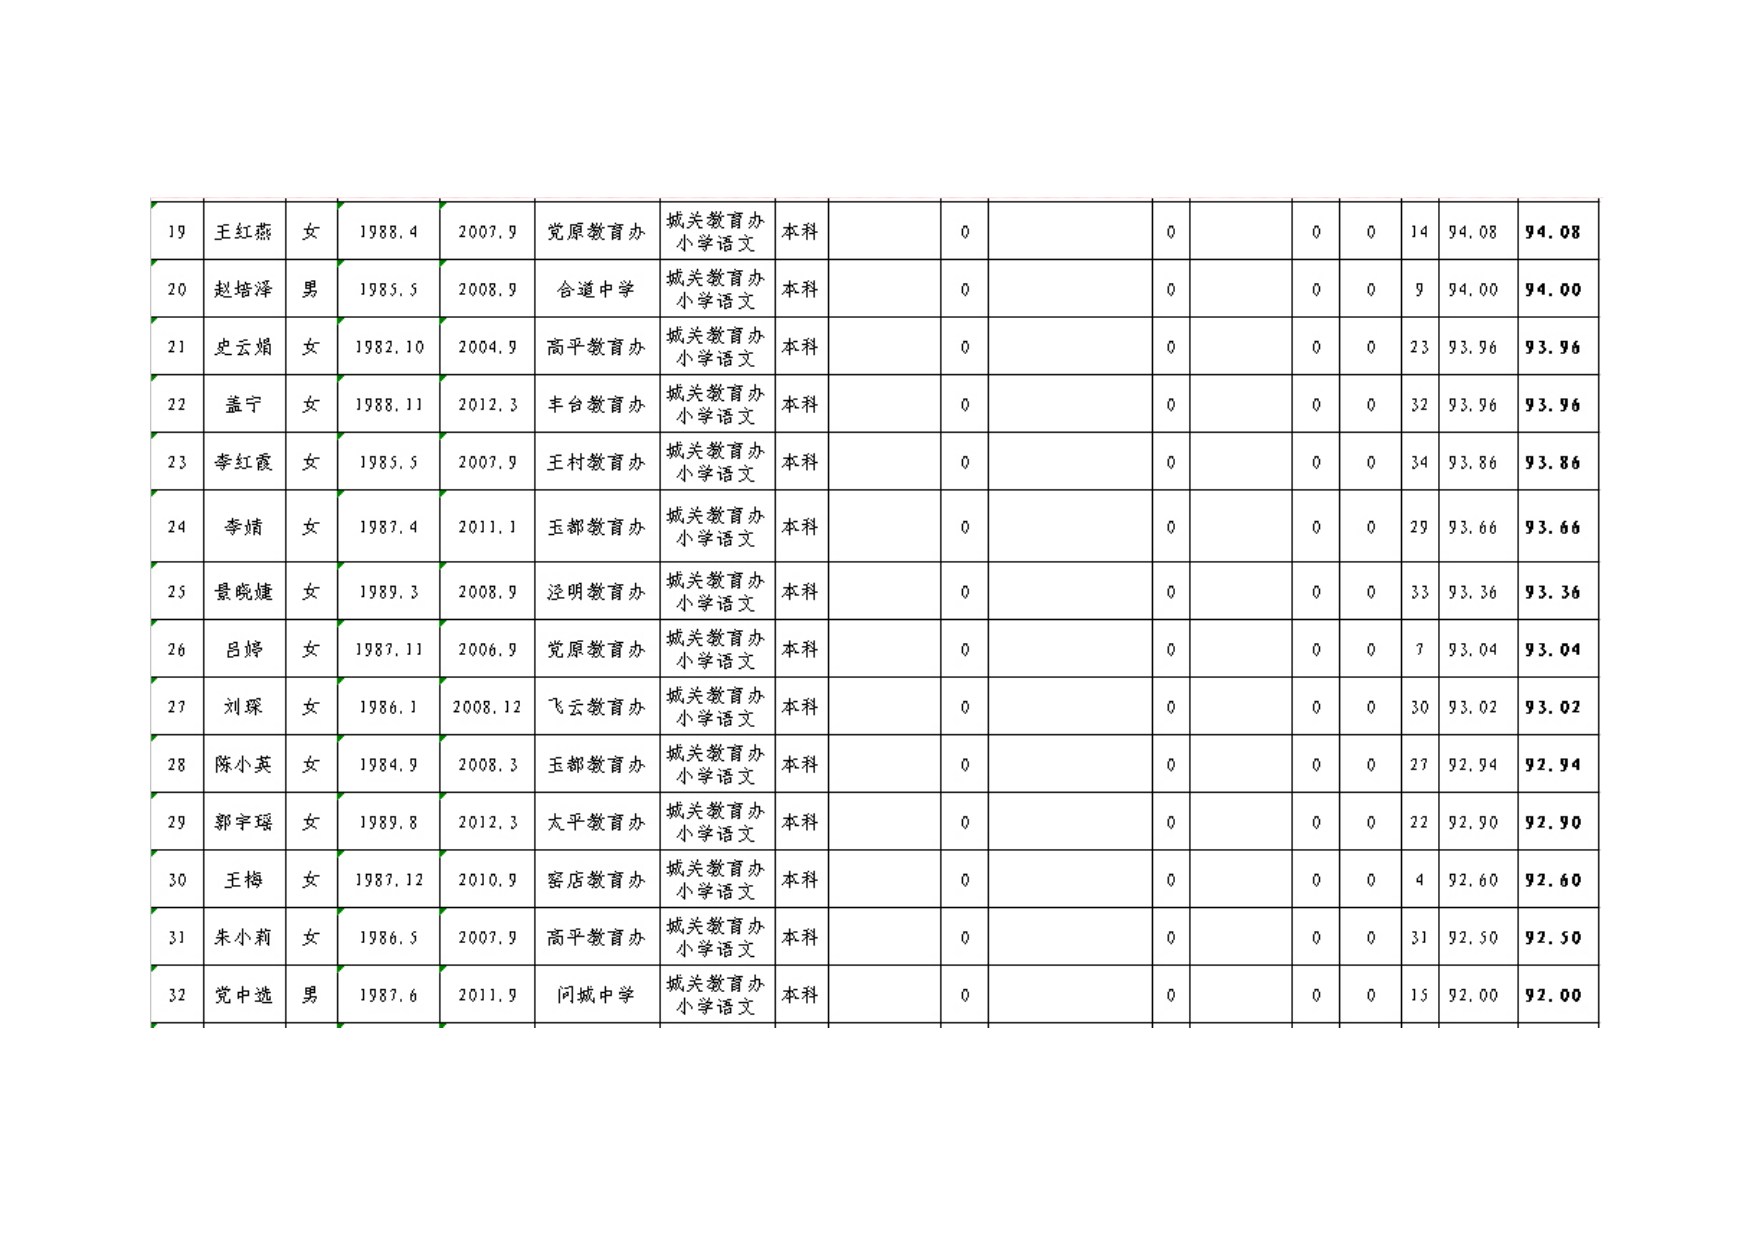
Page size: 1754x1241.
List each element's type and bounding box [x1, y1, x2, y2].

picture [150, 197, 1604, 1028]
